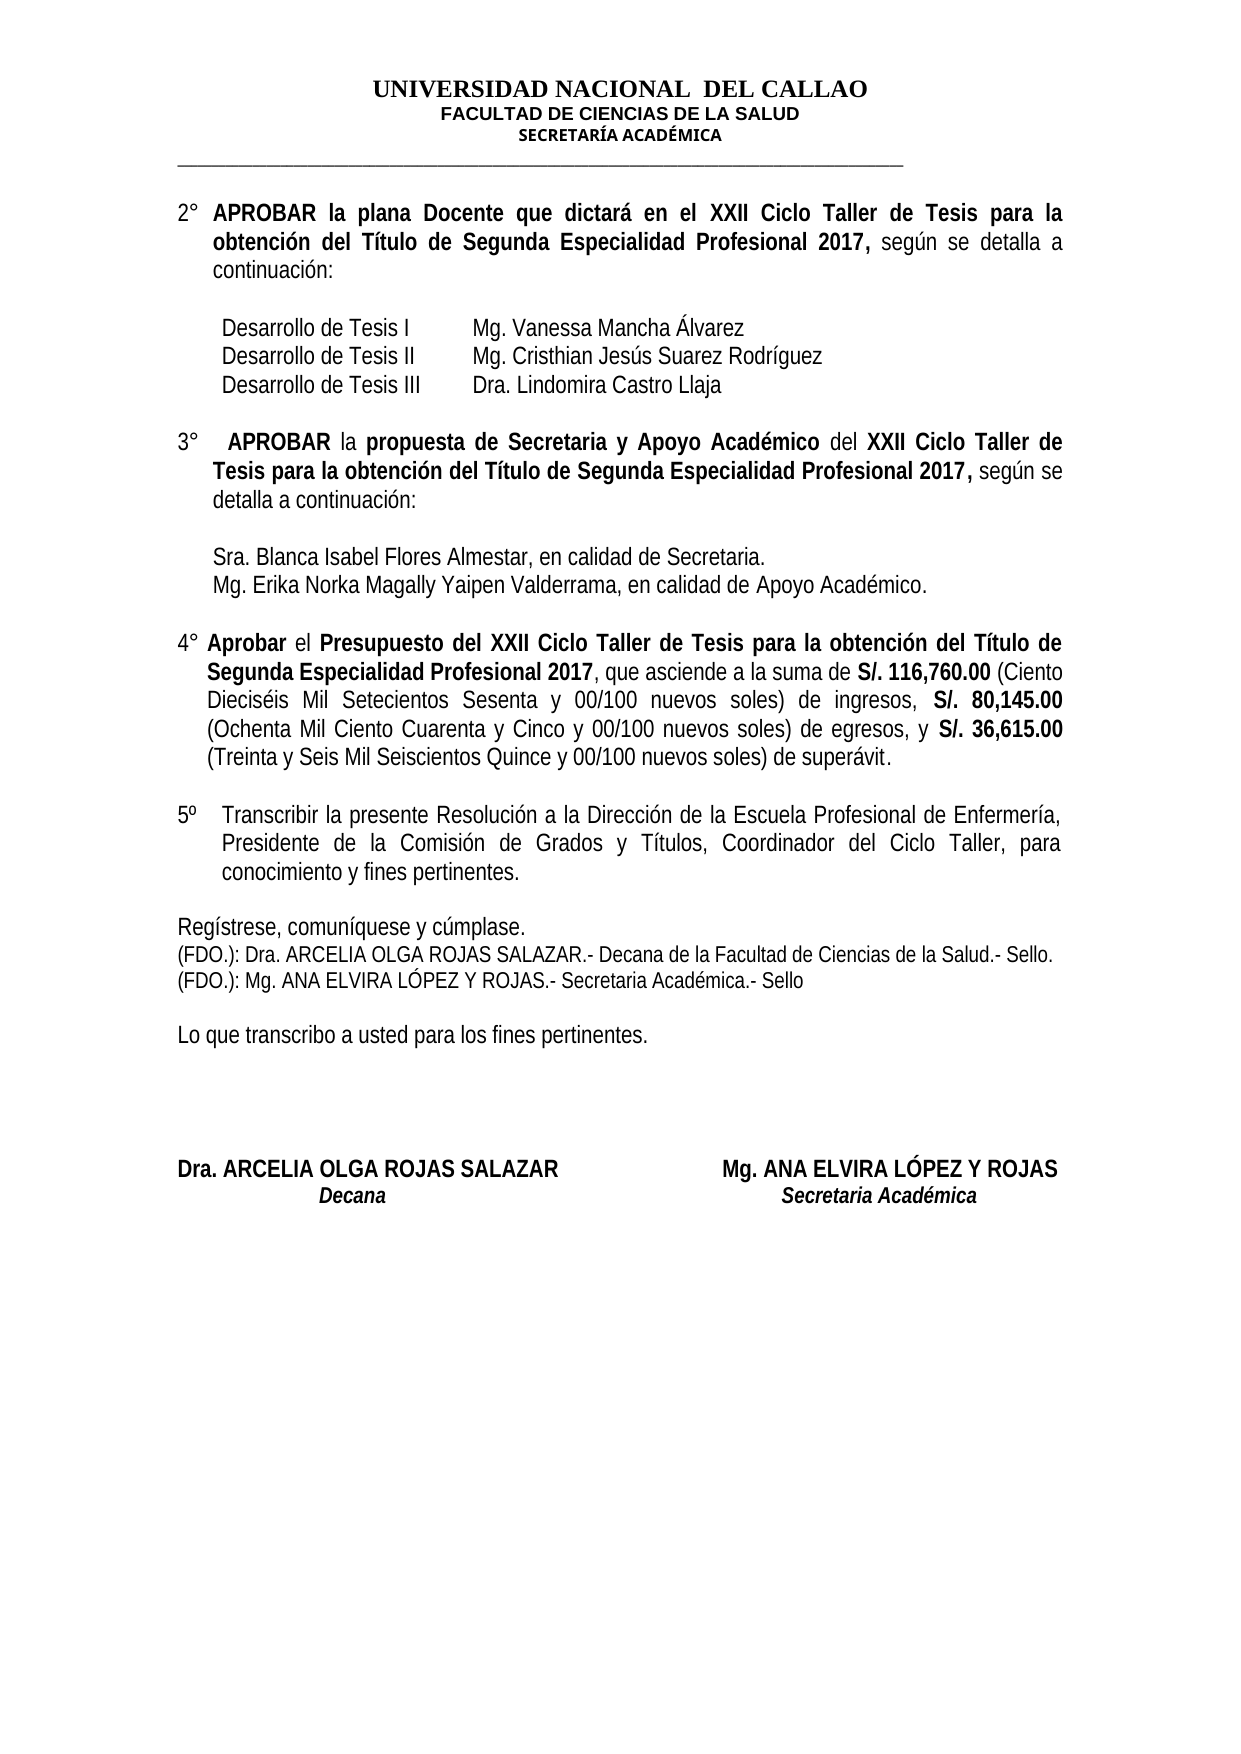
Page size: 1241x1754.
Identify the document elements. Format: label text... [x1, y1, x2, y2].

text 5º Transcribir la presente Resolución a la Dirección de la Escuela Profesional de Enfermería, Presidente de la Comisión de Grados y Títulos, Coordinador del Ciclo Taller, para conocimiento y fines pertinentes. [177, 800, 1063, 886]
list Desarrollo de Tesis II Mg. Cristhian Jesús Suarez Rodríguez [222, 341, 1063, 370]
text (FDO.): Dra. ARCELIA OLGA ROJAS SALAZAR.- Decana de la Facultad de Ciencias de la Salud.- Sello. [177, 941, 1063, 967]
text Lo que transcribo a usted para los fines pertinentes. [177, 1020, 1063, 1048]
text 4° Aprobar el Presupuesto del XXII Ciclo Taller de Tesis para la obtención del Título de Segunda Especialidad Profesional 2017, que asciende a la suma de S/. 116,760.00 (Ciento Dieciséis Mil Setecientos Sesenta y 00/100 nuevos soles) de ingresos, S/. 80,145.00 (Ochenta Mil Ciento Cuarenta y Cinco y 00/100 nuevos soles) de egresos, y S/. 36,615.00 (Treinta y Seis Mil Seiscientos Quince y 00/100 nuevos soles) de superávit. [177, 628, 1063, 771]
text Mg. Erika Norka Magally Yaipen Valderrama, en calidad de Apoyo Académico. [213, 571, 1063, 599]
text (FDO.): Mg. ANA ELVIRA LÓPEZ Y ROJAS.- Secretaria Académica.- Sello [177, 967, 1063, 993]
list Desarrollo de Tesis I Mg. Vanessa Mancha Álvarez [222, 313, 1063, 341]
list 2° APROBAR la plana Docente que dictará en el XXII Ciclo Taller de Tesis para la obtención del Título de Segunda Especialidad Profesional 2017, según se detalla a continuación: [177, 198, 1063, 284]
text Decana Secretaria Académica [177, 1182, 1063, 1209]
list Desarrollo de Tesis III Dra. Lindomira Castro Llaja [222, 370, 1063, 399]
text Regístrese, comuníquese y cúmplase. [177, 912, 1063, 941]
text Sra. Blanca Isabel Flores Almestar, en calidad de Secretaria. [213, 542, 1063, 571]
text Dra. ARCELIA OLGA ROJAS SALAZAR Mg. ANA ELVIRA LÓPEZ Y ROJAS [177, 1154, 1063, 1182]
list 3° APROBAR la propuesta de Secretaria y Apoyo Académico del XXII Ciclo Taller de Tesis para la obtención del Título de Segunda Especialidad Profesional 2017, según se detalla a continuación: [177, 427, 1063, 513]
